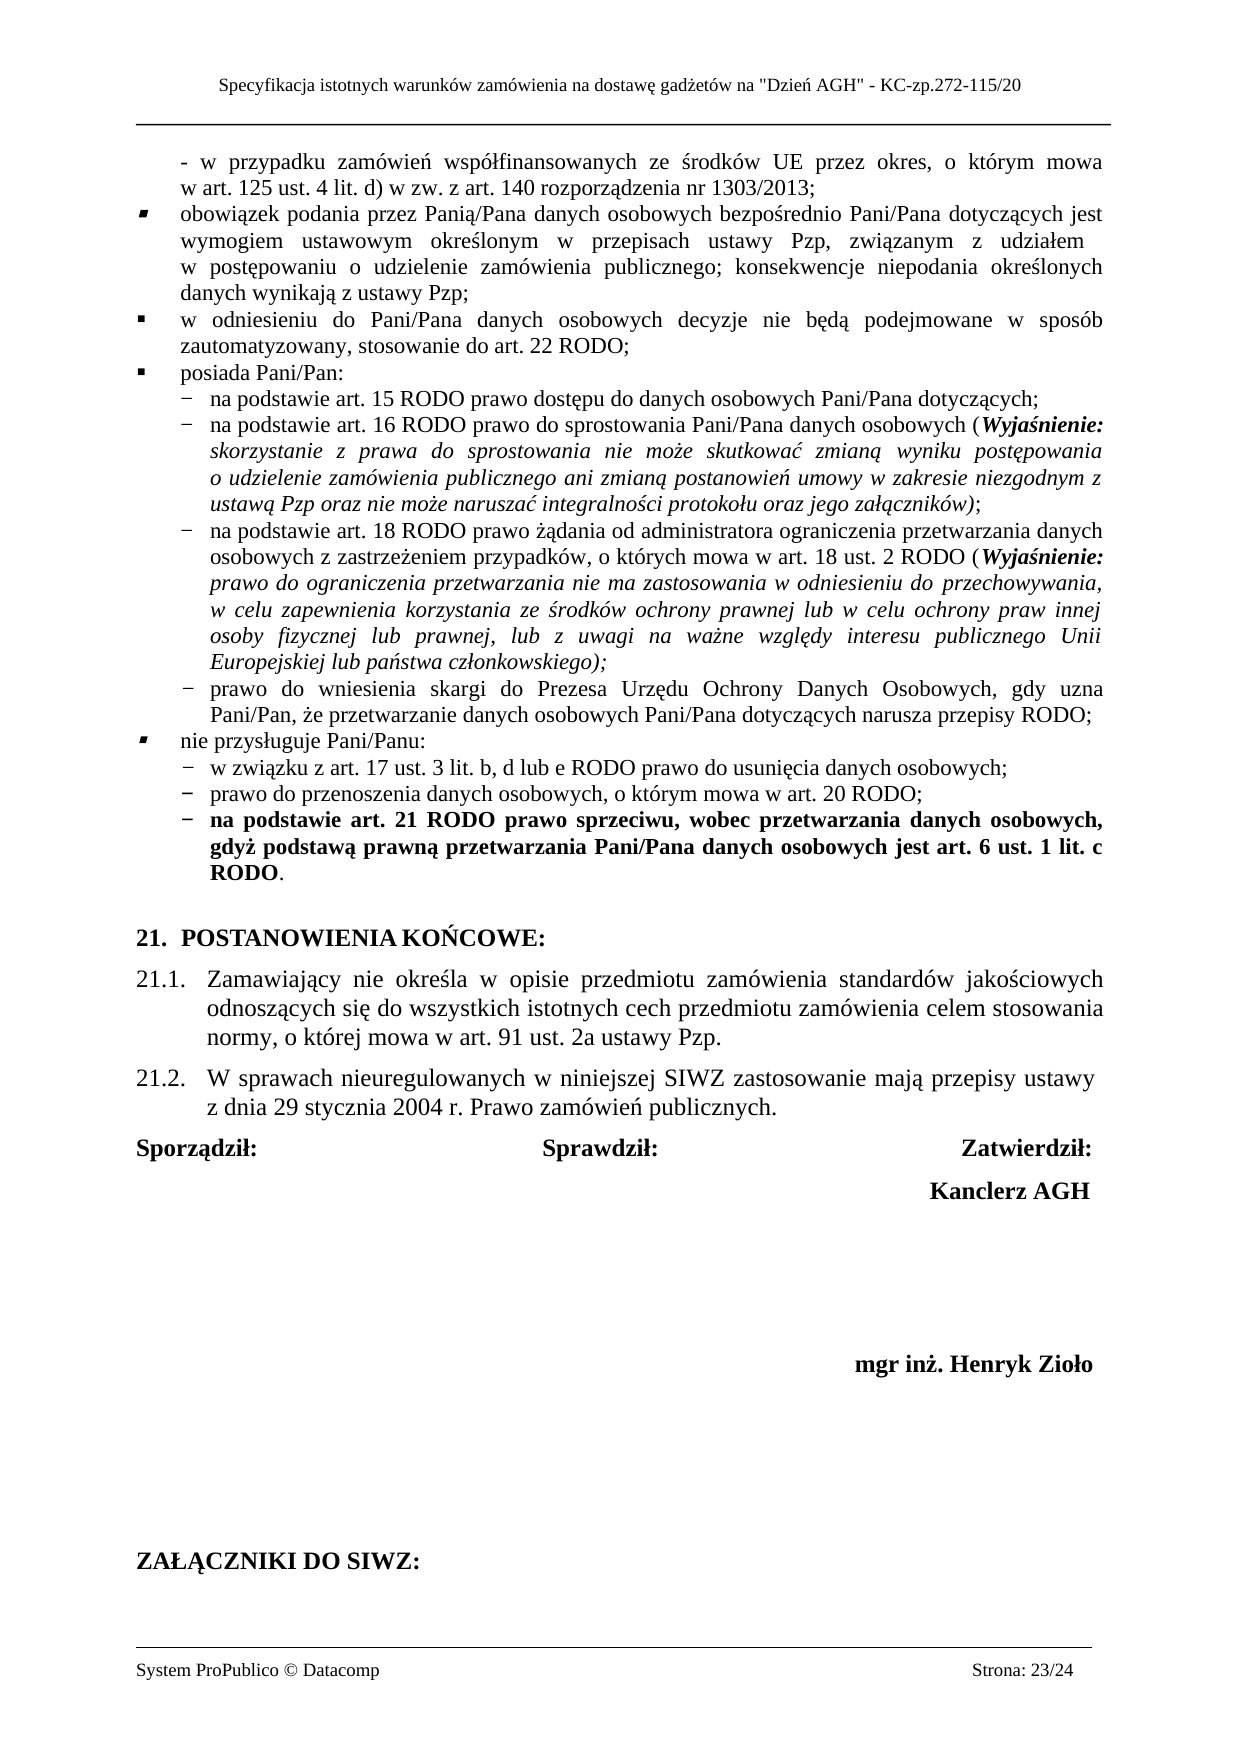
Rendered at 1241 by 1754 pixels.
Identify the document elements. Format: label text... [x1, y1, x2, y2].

list na podstawie art. 16 RODO prawo do sprostowania Pani/Pana danych osobowych (Wyjaśnienie: skorzystanie z prawa do sprostowania nie może skutkować zmianą wyniku postępowania o udzielenie zamówienia publicznego ani zmianą postanowień umowy w zakresie niezgodnym z ustawą Pzp oraz nie może naruszać integralności protokołu oraz jego załączników); [180, 411, 1104, 517]
text Sporządził: Sprawdził: Zatwierdził: [136, 1133, 1104, 1162]
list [136, 148, 1104, 200]
list obowiązek podania przez Panią/Pana danych osobowych bezpośrednio Pani/Pana dotyczących jest wymogiem ustawowym określonym w przepisach ustawy Pzp, związanym z udziałem w postępowaniu o udzielenie zamówienia publicznego; konsekwencje niepodania określonych danych wynikają z ustawy Pzp; [136, 200, 1104, 306]
list na podstawie art. 21 RODO prawo sprzeciwu, wobec przetwarzania danych osobowych, gdyż podstawą prawną przetwarzania Pani/Pana danych osobowych jest art. 6 ust. 1 lit. c RODO. [180, 807, 1104, 886]
list Zamawiający nie określa w opisie przedmiotu zamówienia standardów jakościowych odnoszących się do wszystkich istotnych cech przedmiotu zamówienia celem stosowania normy, o której mowa w art. 91 ust. 2a ustawy Pzp. [136, 964, 1104, 1051]
list na podstawie art. 18 RODO prawo żądania od administratora ograniczenia przetwarzania danych osobowych z zastrzeżeniem przypadków, o których mowa w art. 18 ust. 2 RODO (Wyjaśnienie: prawo do ograniczenia przetwarzania nie ma zastosowania w odniesieniu do przechowywania, w celu zapewnienia korzystania ze środków ochrony prawnej lub w celu ochrony praw innej osoby fizycznej lub prawnej, lub z uwagi na ważne względy interesu publicznego Unii Europejskiej lub państwa członkowskiego); [180, 517, 1104, 675]
list prawo do przenoszenia danych osobowych, o którym mowa w art. 20 RODO; [180, 780, 1104, 807]
text Kanclerz AGH [136, 1176, 1104, 1205]
list W sprawach nieuregulowanych w niniejszej SIWZ zastosowanie mają przepisy ustawy z dnia 29 stycznia 2004 r. Prawo zamówień publicznych. [136, 1063, 1104, 1121]
list w związku z art. 17 ust. 3 lit. b, d lub e RODO prawo do usunięcia danych osobowych; [180, 754, 1104, 780]
list nie przysługuje Pani/Panu: [136, 727, 1104, 754]
list na podstawie art. 15 RODO prawo dostępu do danych osobowych Pani/Pana dotyczących; [180, 385, 1104, 411]
list postanowienia końcowe: [136, 923, 1104, 952]
text mgr inż. Henryk Zioło [136, 1349, 1104, 1377]
list posiada Pani/Pan: [136, 358, 1104, 385]
text ZAŁĄCZNIKI DO SIWZ: [136, 1546, 1104, 1575]
list w odniesieniu do Pani/Pana danych osobowych decyzje nie będą podejmowane w sposób zautomatyzowany, stosowanie do art. 22 RODO; [136, 306, 1104, 358]
list prawo do wniesienia skargi do Prezesa Urzędu Ochrony Danych Osobowych, gdy uzna Pani/Pan, że przetwarzanie danych osobowych Pani/Pana dotyczących narusza przepisy RODO; [180, 675, 1104, 727]
